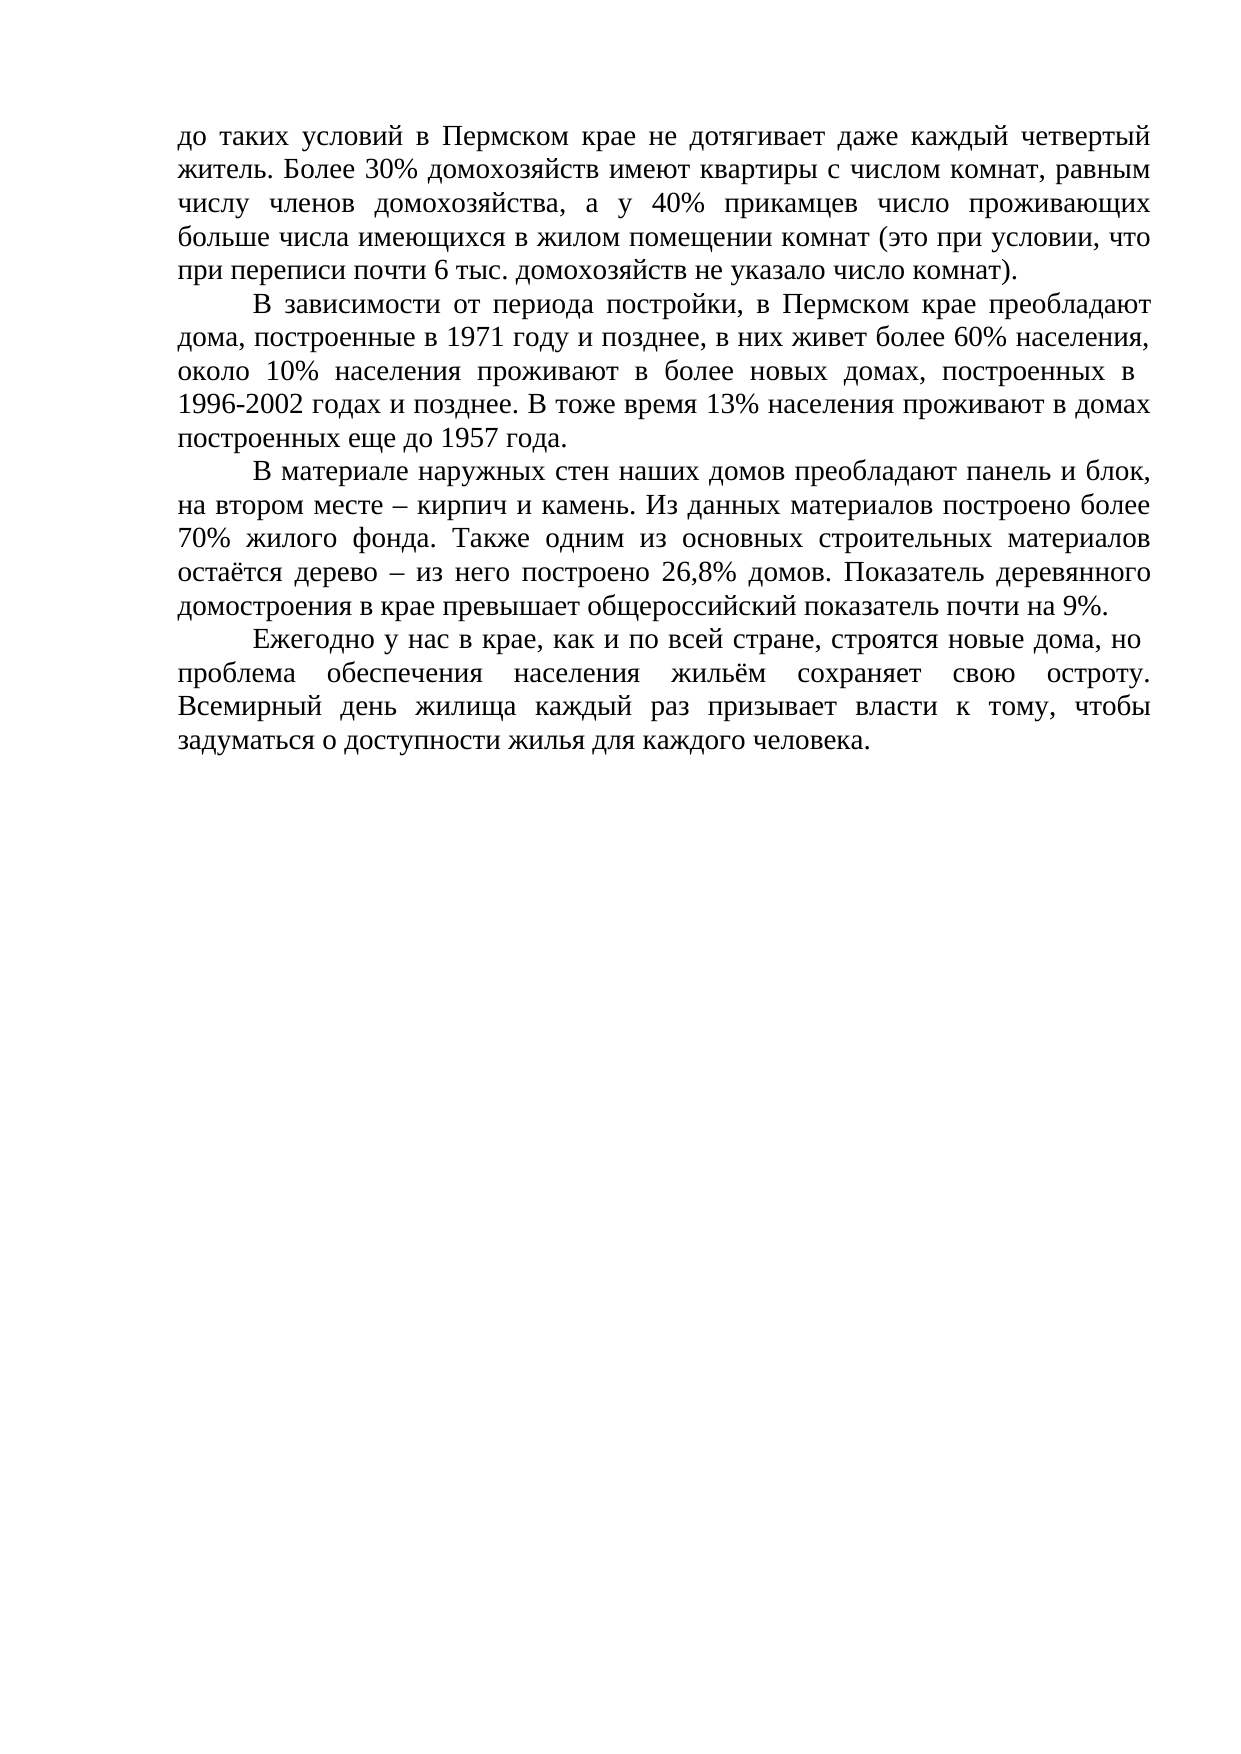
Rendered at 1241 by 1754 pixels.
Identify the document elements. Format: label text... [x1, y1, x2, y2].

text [177, 118, 1152, 286]
text Ежегодно у нас в крае, как и по всей стране, строятся новые дома, но проблема обеспечения населения жильём сохраняет свою остроту. Всемирный день жилища каждый раз призывает власти к тому, чтобы задуматься о доступности жилья для каждого человека. [177, 621, 1152, 755]
text В материале наружных стен наших домов преобладают панель и блок, на втором месте – кирпич и камень. Из данных материалов построено более 70% жилого фонда. Также одним из основных строительных материалов остаётся дерево – из него построено 26,8% домов. Показатель деревянного домостроения в крае превышает общероссийский показатель почти на 9%. [177, 453, 1152, 621]
text В зависимости от периода постройки, в Пермском крае преобладают дома, построенные в 1971 году и позднее, в них живет более 60% населения, около 10% населения проживают в более новых домах, построенных в 1996-2002 годах и позднее. В тоже время 13% населения проживают в домах построенных еще до 1957 года. [177, 286, 1152, 453]
